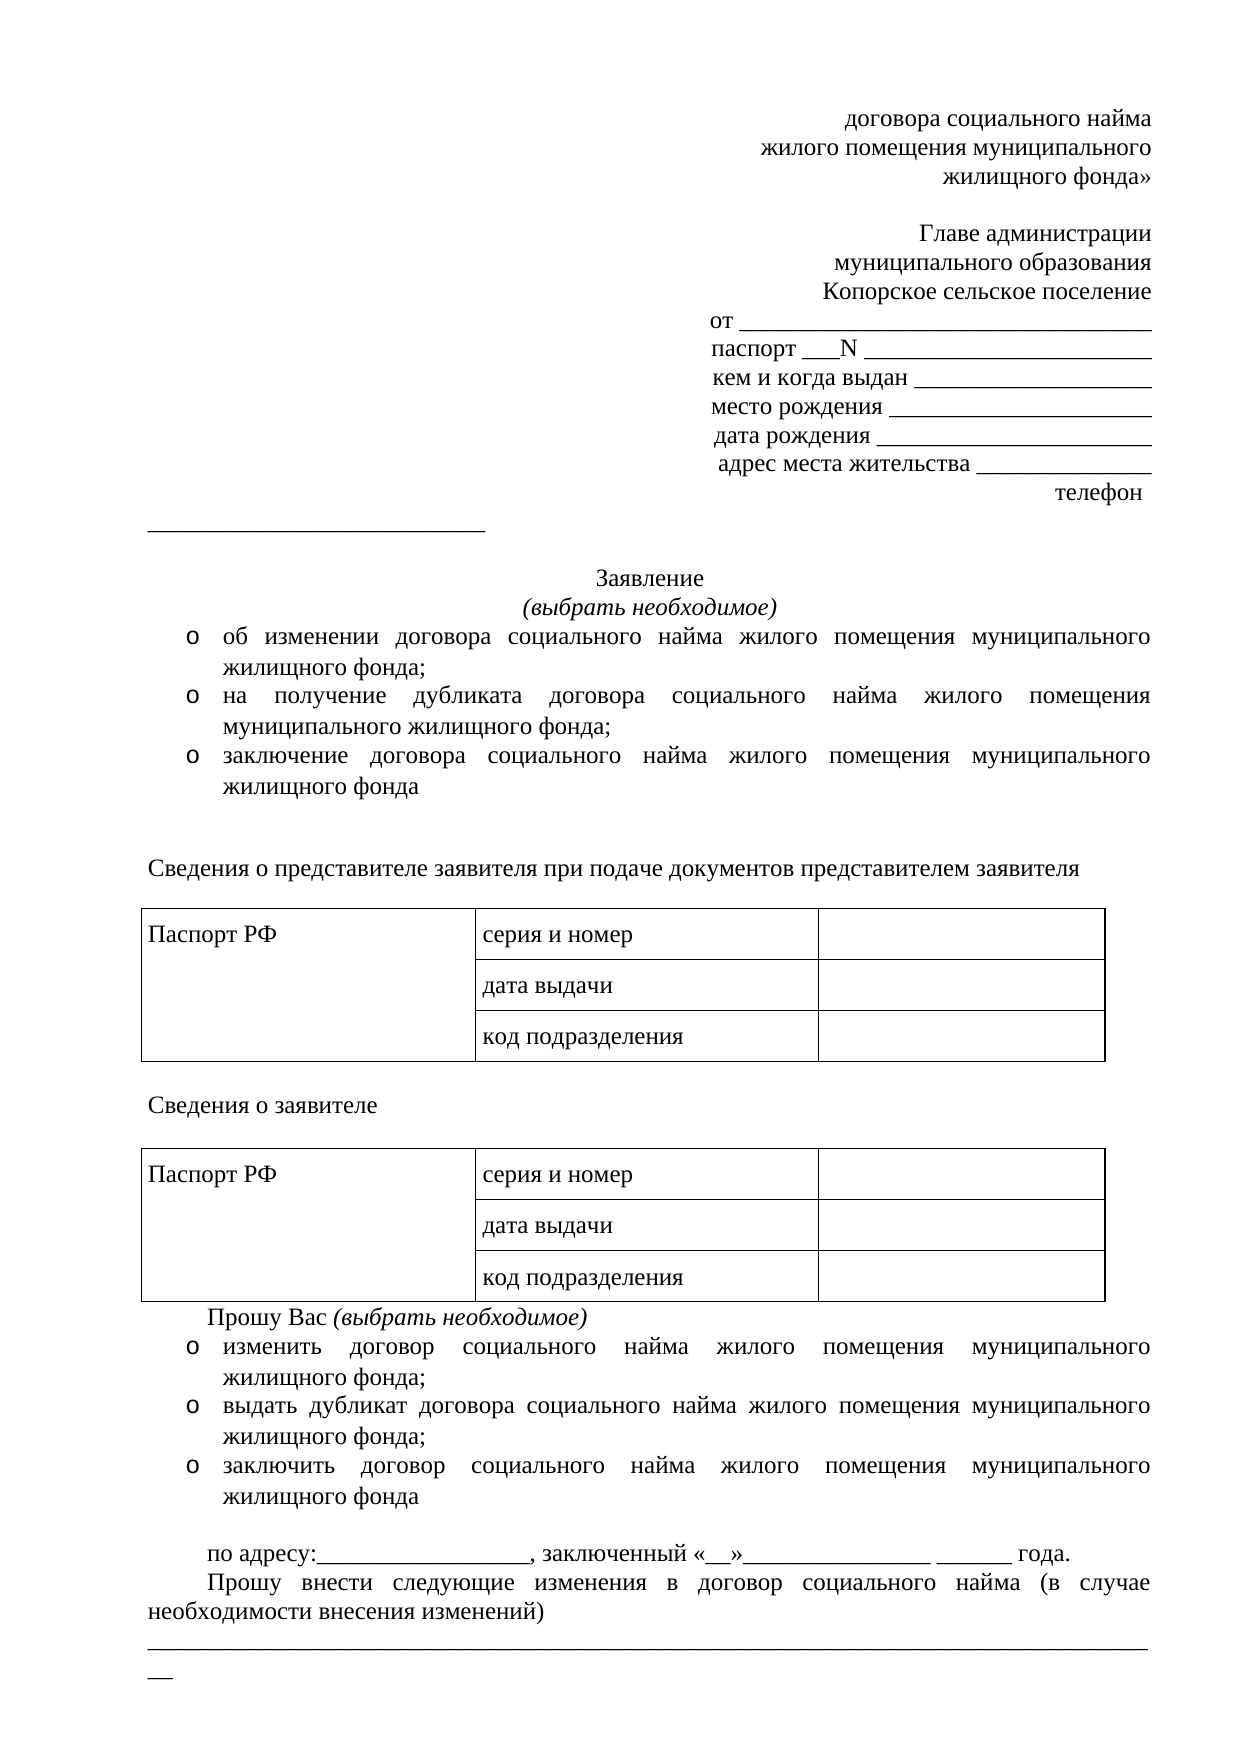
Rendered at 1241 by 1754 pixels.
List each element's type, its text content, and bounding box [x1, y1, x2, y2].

text Прошу Вас (выбрать необходимое) [148, 1302, 1152, 1331]
text по адресу:_________________, заключенный «__»_______________ ______ года. [148, 1538, 1152, 1567]
table_cell [819, 1011, 1104, 1061]
text Прошу внести следующие изменения в договор социального найма (в случае необходимости внесения изменений) [148, 1567, 1152, 1624]
text Сведения о представителе заявителя при подаче документов представителем заявителя [148, 853, 1152, 882]
table_cell дата выдачи [476, 960, 818, 1009]
text дата рождения ______________________ [148, 420, 1152, 448]
table_header [819, 909, 1104, 958]
list заключение договора социального найма жилого помещения муниципального жилищного фонда [185, 740, 1152, 800]
table_header серия и номер [476, 909, 818, 958]
table_header Паспорт РФ [142, 909, 475, 1061]
text жилищного фонда» [148, 161, 1152, 190]
text жилого помещения муниципального [148, 132, 1152, 161]
list на получение дубликата договора социального найма жилого помещения муниципального жилищного фонда; [185, 681, 1152, 740]
text Главе администрации [148, 218, 1152, 247]
table_cell [819, 1251, 1104, 1301]
table_header серия и номер [476, 1149, 818, 1199]
text Сведения о заявителе [148, 1090, 1152, 1119]
text (выбрать необходимое) [148, 592, 1152, 621]
table_cell код подразделения [476, 1251, 818, 1301]
text Копорское сельское поселение [148, 276, 1152, 305]
text муниципального образования [148, 247, 1152, 276]
list выдать дубликат договора социального найма жилого помещения муниципального жилищного фонда; [185, 1390, 1152, 1450]
table_cell [819, 1200, 1104, 1250]
table_header [819, 1149, 1104, 1199]
list заключить договор социального найма жилого помещения муниципального жилищного фонда [185, 1450, 1152, 1509]
table_cell код подразделения [476, 1011, 818, 1061]
table_cell дата выдачи [476, 1200, 818, 1250]
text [148, 1624, 1152, 1682]
text место рождения _____________________ [148, 391, 1152, 420]
text от _________________________________ [148, 305, 1152, 333]
table_header Паспорт РФ [142, 1149, 475, 1301]
text Заявление [148, 563, 1152, 592]
text адрес места жительства ______________ [148, 448, 1152, 477]
list об изменении договора социального найма жилого помещения муниципального жилищного фонда; [185, 621, 1152, 681]
text договора социального найма [148, 103, 1152, 132]
text паспорт ___N _______________________ [148, 333, 1152, 362]
text кем и когда выдан ___________________ [148, 362, 1152, 391]
list изменить договор социального найма жилого помещения муниципального жилищного фонда; [185, 1331, 1152, 1390]
text телефон ___________________________ [148, 477, 1152, 535]
table_cell [819, 960, 1104, 1009]
